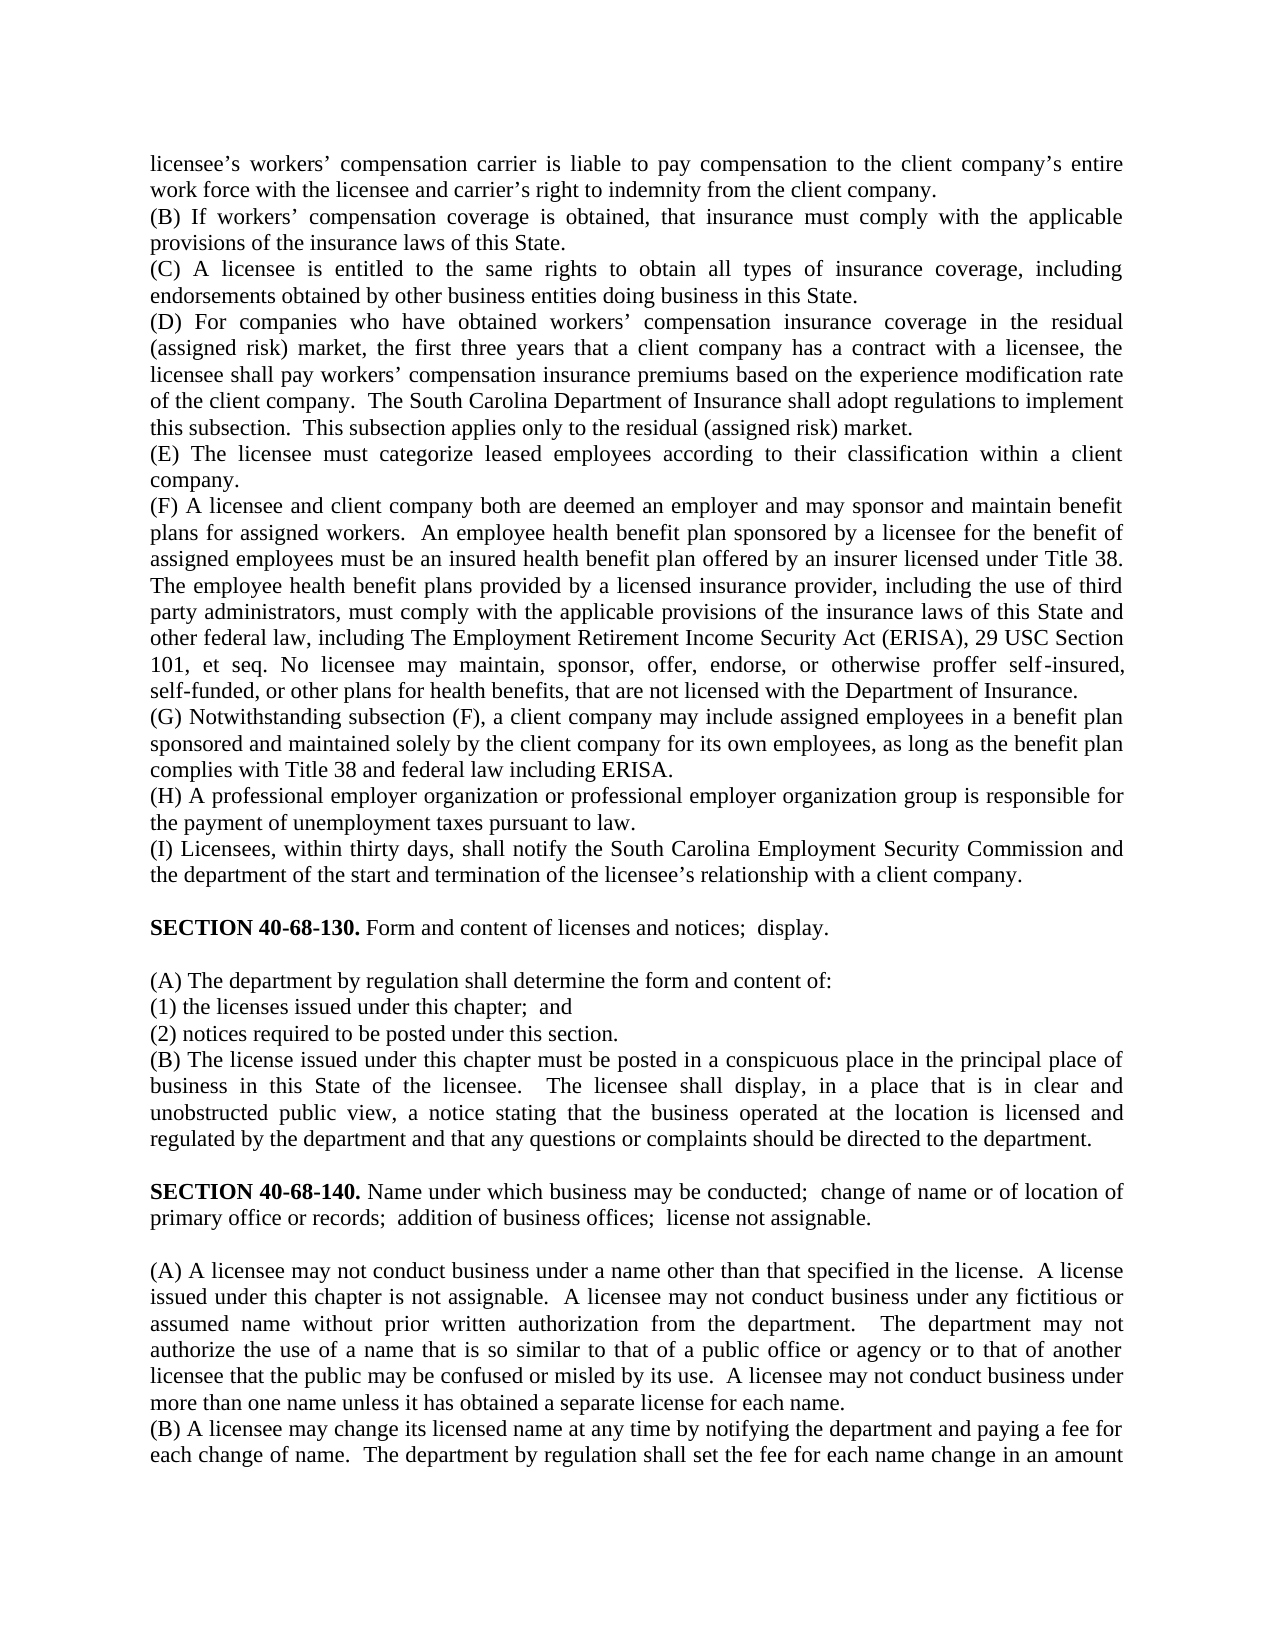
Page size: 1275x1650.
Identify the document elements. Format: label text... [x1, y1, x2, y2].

text (I) Licensees, within thirty days, shall notify the South Carolina Employment Security Commission and the department of the start and termination of the licensee’s relationship with a client company. [150, 835, 1125, 888]
text (H) A professional employer organization or professional employer organization group is responsible for the payment of unemployment taxes pursuant to law. [150, 782, 1125, 835]
text (E) The licensee must categorize leased employees according to their classification within a client company. [150, 440, 1125, 493]
text (1) the licenses issued under this chapter; and [150, 993, 1125, 1020]
text (B) If workers’ compensation coverage is obtained, that insurance must comply with the applicable provisions of the insurance laws of this State. [150, 203, 1125, 255]
text (G) Notwithstanding subsection (F), a client company may include assigned employees in a benefit plan sponsored and maintained solely by the client company for its own employees, as long as the benefit plan complies with Title 38 and federal law including ERISA. [150, 703, 1125, 782]
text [150, 1415, 1125, 1468]
text SECTION 40-68-130. Form and content of licenses and notices; display. [150, 914, 1125, 941]
text (A) A licensee may not conduct business under a name other than that specified in the license. A license issued under this chapter is not assignable. A licensee may not conduct business under any fictitious or assumed name without prior written authorization from the department. The department may not authorize the use of a name that is so similar to that of a public office or agency or to that of another licensee that the public may be confused or misled by its use. A licensee may not conduct business under more than one name unless it has obtained a separate license for each name. [150, 1257, 1125, 1415]
text (A) The department by regulation shall determine the form and content of: [150, 967, 1125, 993]
text (2) notices required to be posted under this section. [150, 1020, 1125, 1046]
text (C) A licensee is entitled to the same rights to obtain all types of insurance coverage, including endorsements obtained by other business entities doing business in this State. [150, 255, 1125, 308]
text (B) The license issued under this chapter must be posted in a conspicuous place in the principal place of business in this State of the licensee. The licensee shall display, in a place that is in clear and unobstructed public view, a notice stating that the business operated at the location is licensed and regulated by the department and that any questions or complaints should be directed to the department. [150, 1046, 1125, 1151]
text SECTION 40-68-140. Name under which business may be conducted; change of name or of location of primary office or records; addition of business offices; license not assignable. [150, 1178, 1125, 1231]
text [150, 150, 1125, 203]
text (D) For companies who have obtained workers’ compensation insurance coverage in the residual (assigned risk) market, the first three years that a client company has a contract with a licensee, the licensee shall pay workers’ compensation insurance premiums based on the experience modification rate of the client company. The South Carolina Department of Insurance shall adopt regulations to implement this subsection. This subsection applies only to the residual (assigned risk) market. [150, 308, 1125, 440]
text (F) A licensee and client company both are deemed an employer and may sponsor and maintain benefit plans for assigned workers. An employee health benefit plan sponsored by a licensee for the benefit of assigned employees must be an insured health benefit plan offered by an insurer licensed under Title 38. The employee health benefit plans provided by a licensed insurance provider, including the use of third party administrators, must comply with the applicable provisions of the insurance laws of this State and other federal law, including The Employment Retirement Income Security Act (ERISA), 29 USC Section 101, et seq. No licensee may maintain, sponsor, offer, endorse, or otherwise proffer self-insured, self-funded, or other plans for health benefits, that are not licensed with the Department of Insurance. [150, 493, 1125, 703]
